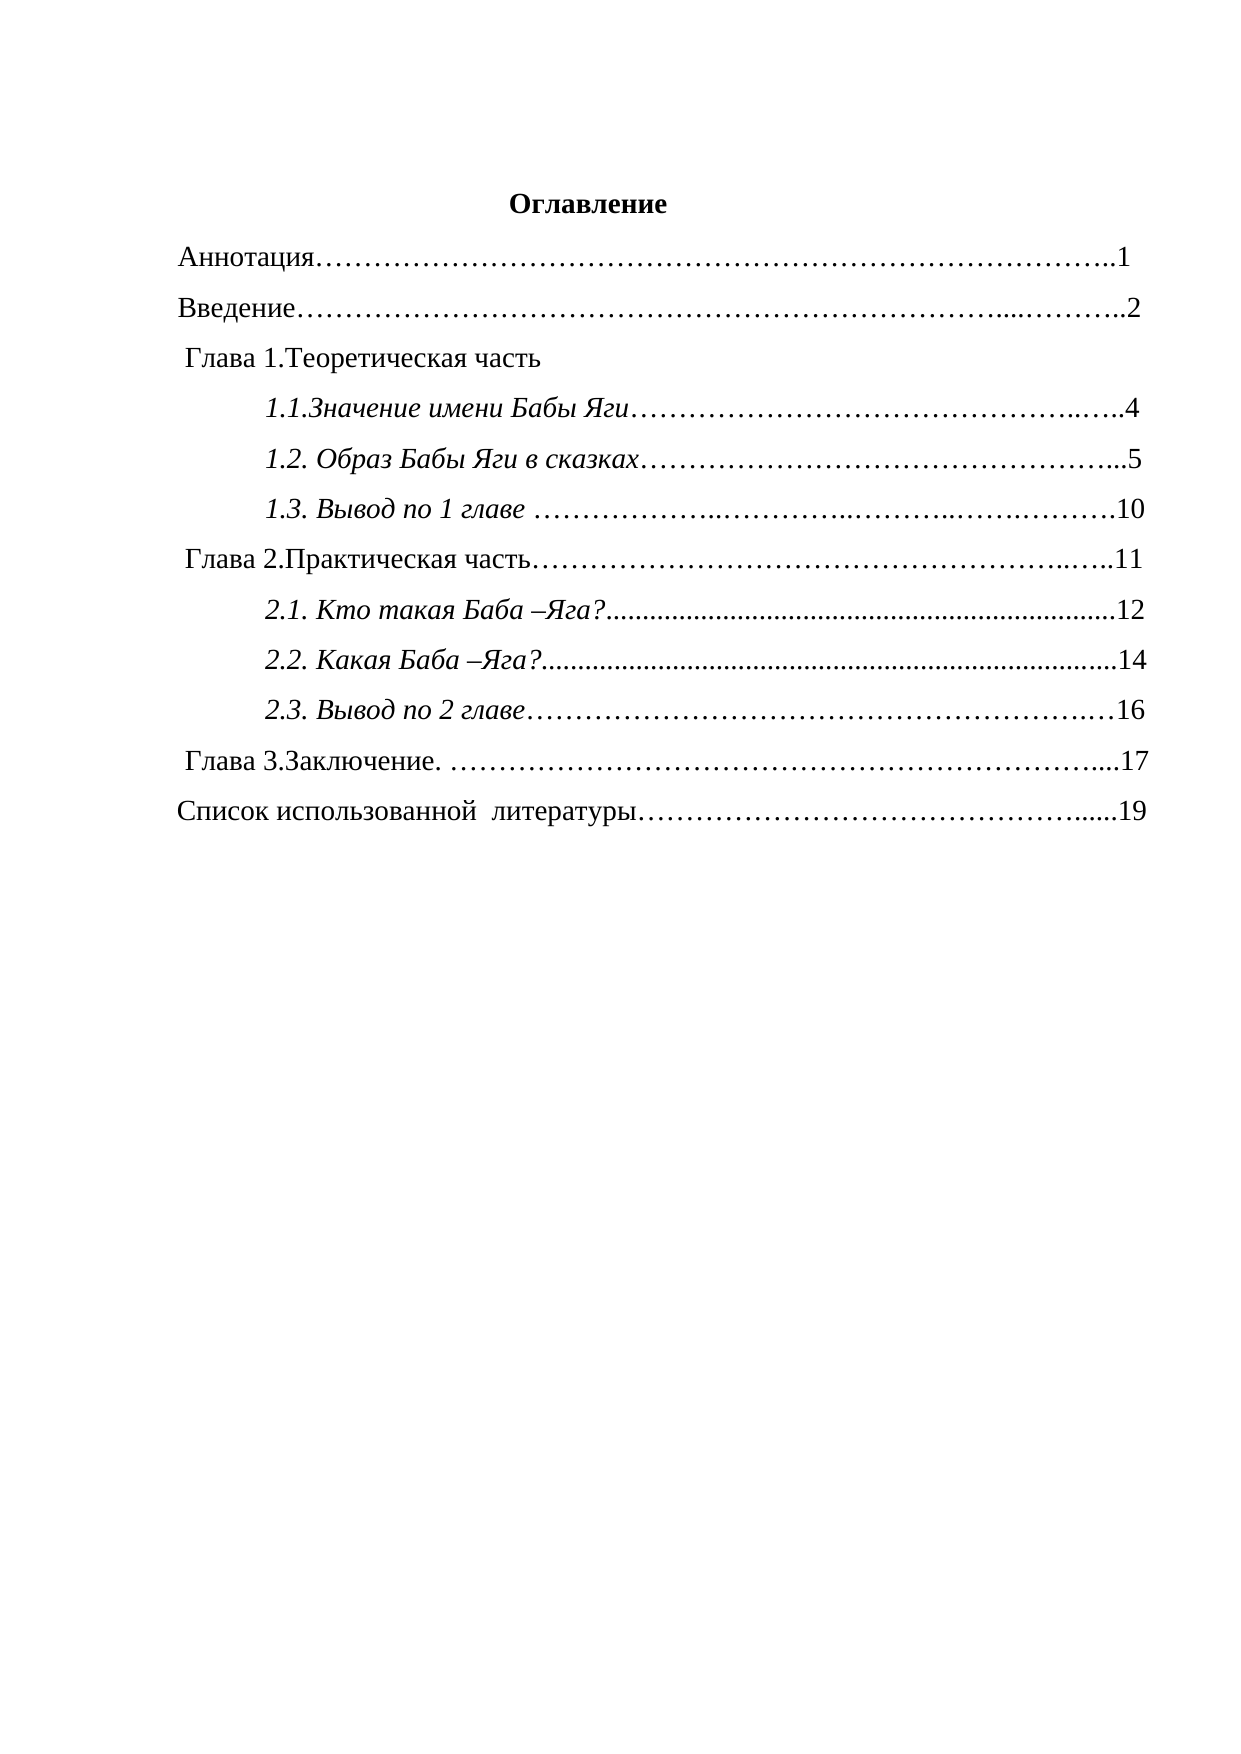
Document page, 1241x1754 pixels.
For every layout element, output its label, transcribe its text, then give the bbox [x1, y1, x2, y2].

text 1.3. Вывод по 1 главе ………………..…………..………..…….……….10 [177, 491, 1152, 525]
text Список использованной литературы………………………………………......19 [133, 793, 1152, 827]
text 2.2. Какая Баба –Яга?...............................................................................14 [177, 642, 1152, 676]
text Глава 1.Теоретическая часть [177, 340, 1152, 374]
text 2.1. Кто такая Баба –Яга?......................................................................12 [177, 592, 1152, 625]
text 1.2. Образ Бабы Яги в сказках…………………………………………...5 [177, 441, 1152, 474]
text 1.1.Значение имени Бабы Яги………………………………………..…..4 [177, 391, 1152, 424]
text 2.3. Вывод по 2 главе………………………………………………….…16 [177, 692, 1152, 726]
text Глава 3.Заключение. …………………………………………………………....17 [177, 743, 1152, 776]
text Оглавление [177, 186, 1152, 219]
text Введение………………………………………………………………....………..2 [177, 290, 1152, 323]
text Аннотация………………………………………………………………………..1 [177, 239, 1152, 273]
text Глава 2.Практическая часть………………………………………………..…..11 [177, 541, 1152, 575]
